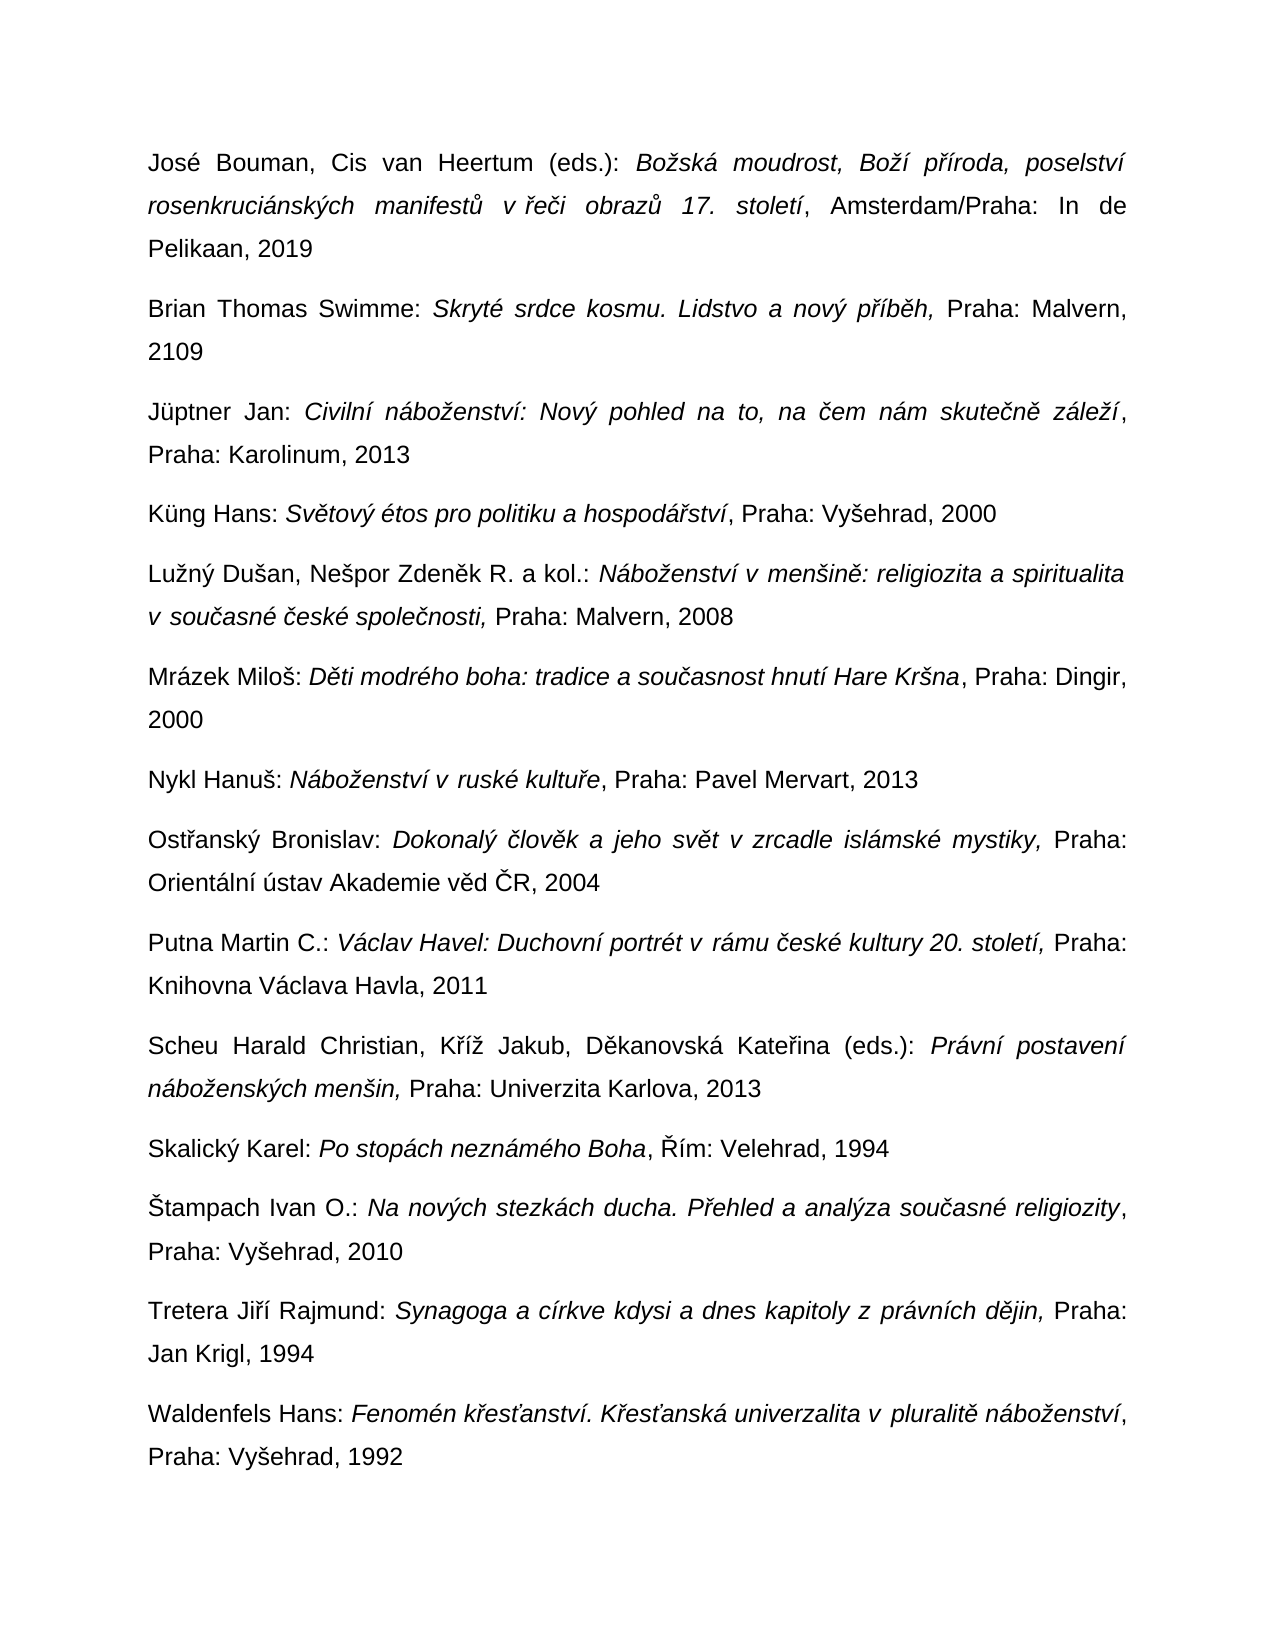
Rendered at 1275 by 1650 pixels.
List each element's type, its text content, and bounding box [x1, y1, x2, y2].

text Jüptner Jan: Civilní náboženství: Nový pohled na to, na čem nám skutečně záleží, Praha: Karolinum, 2013 [148, 397, 1127, 468]
text Štampach Ivan O.: Na nových stezkách ducha. Přehled a analýza současné religiozity, Praha: Vyšehrad, 2010 [148, 1193, 1127, 1265]
text Putna Martin C.: Václav Havel: Duchovní portrét v rámu české kultury 20. století, Praha: Knihovna Václava Havla, 2011 [148, 928, 1127, 1000]
text Scheu Harald Christian, Kříž Jakub, Děkanovská Kateřina (eds.): Právní postavení náboženských menšin, Praha: Univerzita Karlova, 2013 [148, 1031, 1127, 1103]
text Lužný Dušan, Nešpor Zdeněk R. a kol.: Náboženství v menšině: religiozita a spiritualita v současné české společnosti, Praha: Malvern, 2008 [148, 559, 1127, 631]
text Ostřanský Bronislav: Dokonalý člověk a jeho svět v zrcadle islámské mystiky, Praha: Orientální ústav Akademie věd ČR, 2004 [148, 825, 1127, 897]
text Skalický Karel: Po stopách neznámého Boha, Řím: Velehrad, 1994 [148, 1134, 1127, 1162]
text Brian Thomas Swimme: Skryté srdce kosmu. Lidstvo a nový příběh, Praha: Malvern, 2109 [148, 294, 1127, 366]
text José Bouman, Cis van Heertum (eds.): Božská moudrost, Boží příroda, poselství rosenkruciánských manifestů v řeči obrazů 17. století, Amsterdam/Praha: In de Pelikaan, 2019 [148, 148, 1127, 263]
text Küng Hans: Světový étos pro politiku a hospodářství, Praha: Vyšehrad, 2000 [148, 499, 1127, 528]
text Nykl Hanuš: Náboženství v ruské kultuře, Praha: Pavel Mervart, 2013 [148, 765, 1127, 794]
text Waldenfels Hans: Fenomén křesťanství. Křesťanská univerzalita v pluralitě náboženství, Praha: Vyšehrad, 1992 [148, 1399, 1127, 1471]
text Mrázek Miloš: Děti modrého boha: tradice a současnost hnutí Hare Kršna, Praha: Dingir, 2000 [148, 662, 1127, 734]
text Tretera Jiří Rajmund: Synagoga a církve kdysi a dnes kapitoly z právních dějin, Praha: Jan Krigl, 1994 [148, 1296, 1127, 1368]
